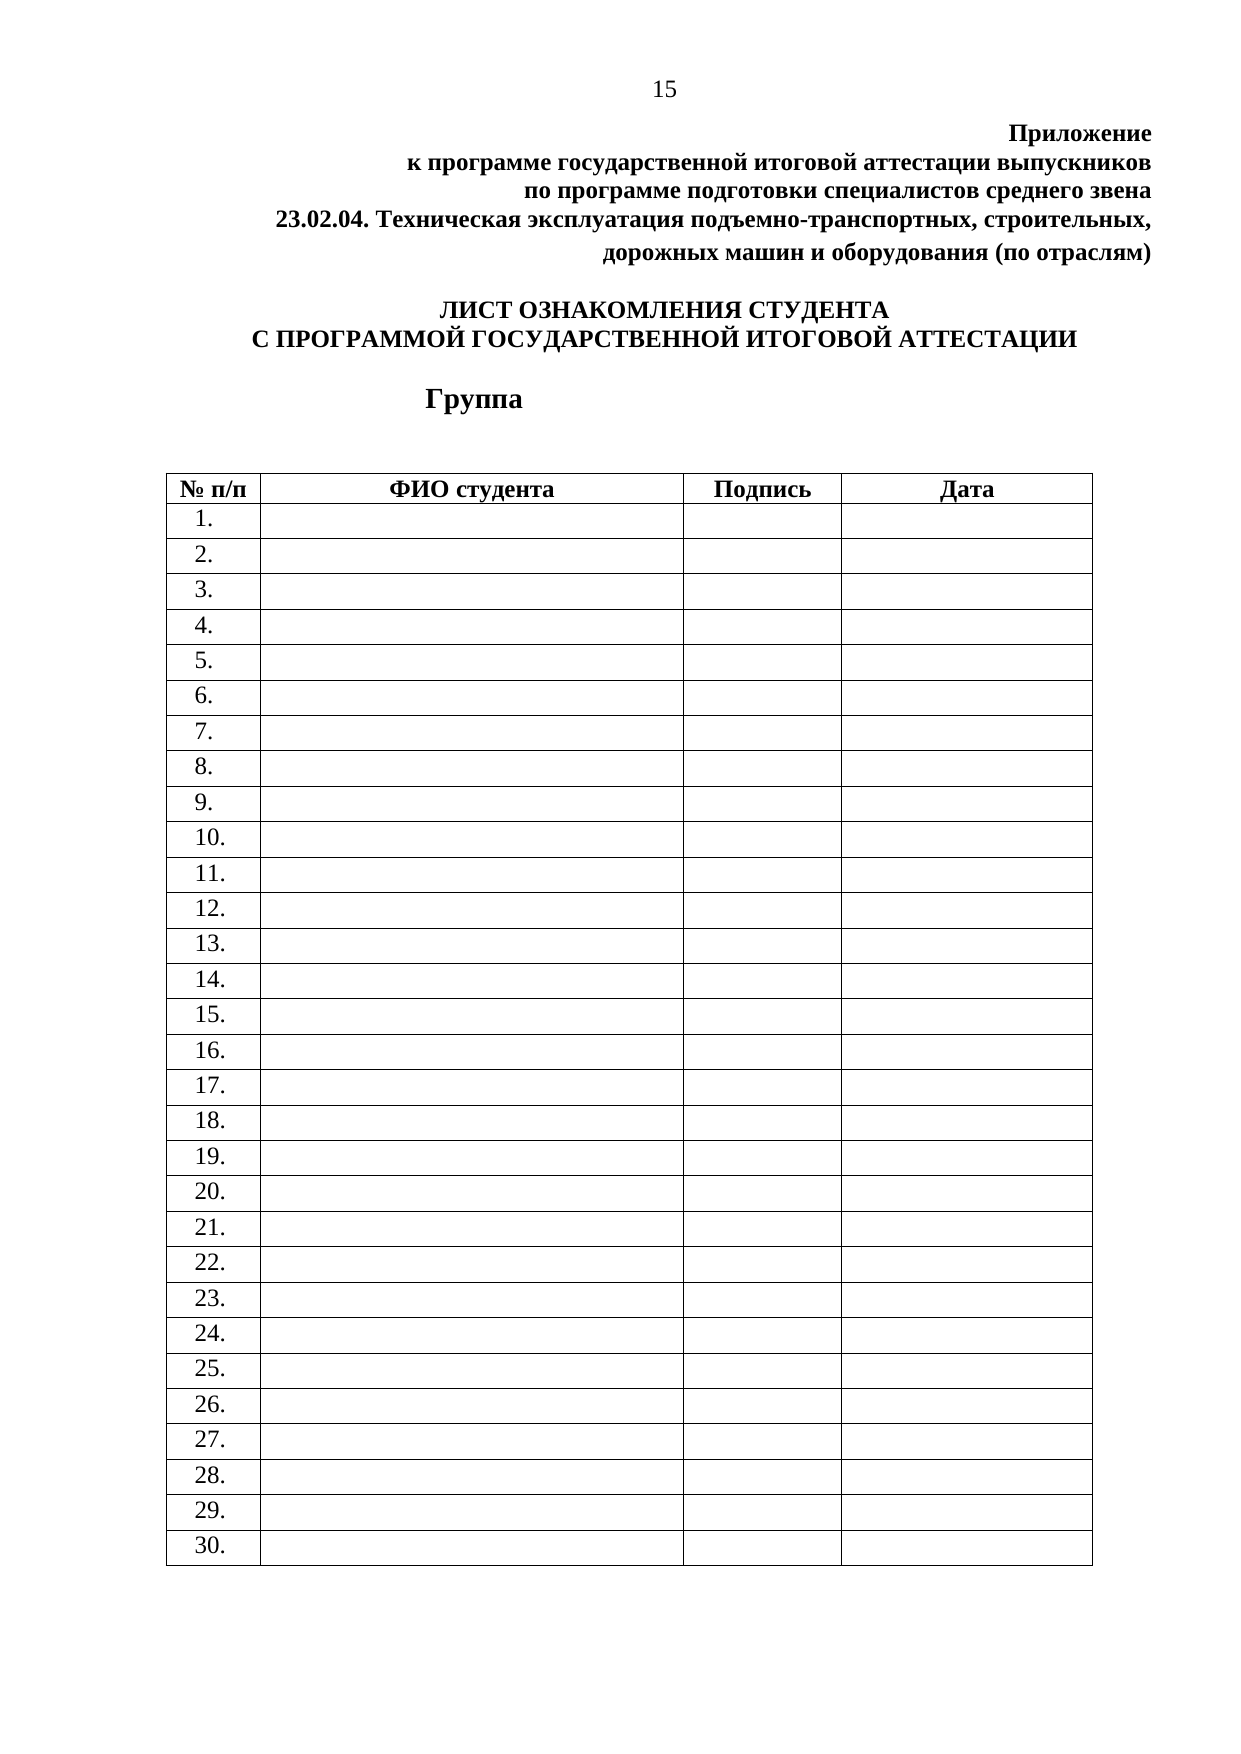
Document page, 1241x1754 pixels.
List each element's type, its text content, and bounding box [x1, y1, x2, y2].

table_cell [261, 964, 683, 998]
table_cell [842, 681, 1092, 715]
table_cell [842, 1212, 1092, 1246]
table_cell [684, 929, 841, 963]
table_cell [261, 1106, 683, 1140]
table_cell [167, 1106, 260, 1140]
table_cell [261, 1212, 683, 1246]
table_cell [261, 645, 683, 679]
table_cell [261, 681, 683, 715]
table_cell [261, 1495, 683, 1529]
table_cell [684, 574, 841, 609]
table_cell [261, 787, 683, 821]
table_cell [684, 1070, 841, 1104]
table_cell [261, 1531, 683, 1565]
table_cell [842, 1531, 1092, 1565]
table_cell [684, 1354, 841, 1388]
table_cell [684, 610, 841, 644]
table_cell [167, 539, 260, 573]
table_cell [684, 539, 841, 573]
table_cell [167, 893, 260, 927]
table_cell [842, 1176, 1092, 1211]
table_cell [167, 1424, 260, 1459]
table_cell [842, 1495, 1092, 1529]
table_cell [684, 504, 841, 538]
table_cell [167, 751, 260, 786]
table_cell [684, 858, 841, 892]
table_cell [167, 1176, 260, 1211]
table_header Подпись [684, 474, 841, 502]
table_cell [842, 751, 1092, 786]
table_cell [261, 1141, 683, 1175]
table_cell [842, 1460, 1092, 1494]
table_cell [842, 1106, 1092, 1140]
table_cell [261, 1460, 683, 1494]
table_cell [167, 610, 260, 644]
table_cell [167, 1460, 260, 1494]
table_cell [684, 1035, 841, 1069]
table_cell [842, 1424, 1092, 1459]
table_cell [842, 504, 1092, 538]
table_cell [684, 964, 841, 998]
table_cell [167, 1035, 260, 1069]
table_cell [684, 893, 841, 927]
table_cell [261, 539, 683, 573]
table_cell [167, 1070, 260, 1104]
table_cell [167, 1318, 260, 1352]
table_cell [684, 1212, 841, 1246]
table_cell [261, 504, 683, 538]
table_cell [167, 964, 260, 998]
table_cell [167, 929, 260, 963]
table_cell [842, 1283, 1092, 1317]
table_cell [842, 787, 1092, 821]
table_cell [167, 1283, 260, 1317]
table_cell [261, 574, 683, 609]
table_cell [684, 1283, 841, 1317]
table_cell [261, 858, 683, 892]
table_cell [684, 751, 841, 786]
table_cell [261, 893, 683, 927]
text по программе подготовки специалистов среднего звена [177, 176, 1152, 204]
table_cell [261, 1176, 683, 1211]
table_cell [261, 1354, 683, 1388]
table_cell [842, 964, 1092, 998]
table_cell [684, 1318, 841, 1352]
table_cell [684, 1141, 841, 1175]
table_cell [261, 1035, 683, 1069]
table_cell [261, 999, 683, 1034]
table_cell [261, 1318, 683, 1352]
table_cell [842, 1389, 1092, 1423]
table_cell [842, 999, 1092, 1034]
table_cell [167, 1495, 260, 1529]
table_cell [842, 1318, 1092, 1352]
table_cell [261, 610, 683, 644]
table_header Дата [842, 474, 1092, 502]
text ЛИСТ ОЗНАКОМЛЕНИЯ СТУДЕНТА [177, 295, 1152, 324]
table_cell [167, 504, 260, 538]
text 23.02.04. Техническая эксплуатация подъемно-транспортных, строительных, дорожных машин и оборудования (по отраслям) [177, 204, 1152, 267]
table_cell [684, 999, 841, 1034]
table_cell [842, 1035, 1092, 1069]
table_cell [842, 1354, 1092, 1388]
table_cell [842, 574, 1092, 609]
table_cell [261, 716, 683, 750]
table_cell [167, 1531, 260, 1565]
table_cell [684, 1424, 841, 1459]
table_cell [842, 1141, 1092, 1175]
table_cell [684, 1389, 841, 1423]
table_cell [684, 1495, 841, 1529]
table_cell [684, 822, 841, 857]
table_cell [684, 1531, 841, 1565]
table_cell [684, 1106, 841, 1140]
table_cell [842, 893, 1092, 927]
table_cell [261, 1424, 683, 1459]
text к программе государственной итоговой аттестации выпускников [177, 147, 1152, 176]
table_cell [261, 751, 683, 786]
text Группа [177, 382, 1152, 415]
table_cell [842, 539, 1092, 573]
table_cell [167, 716, 260, 750]
table_cell [842, 716, 1092, 750]
text Приложение [177, 118, 1152, 147]
table_cell [261, 929, 683, 963]
table_cell [842, 1070, 1092, 1104]
table_header ФИО студента [261, 474, 683, 502]
table_cell [167, 681, 260, 715]
table_cell [167, 574, 260, 609]
table_cell [167, 858, 260, 892]
table_cell [167, 1247, 260, 1282]
table_cell [167, 822, 260, 857]
table_cell [684, 645, 841, 679]
table_header № п/п [167, 474, 260, 502]
table_cell [261, 822, 683, 857]
table_cell [261, 1283, 683, 1317]
table_cell [684, 681, 841, 715]
table_cell [167, 1141, 260, 1175]
table_cell [167, 645, 260, 679]
table_cell [167, 1389, 260, 1423]
table_cell [167, 787, 260, 821]
table_cell [842, 858, 1092, 892]
table_cell [842, 1247, 1092, 1282]
table_cell [684, 1247, 841, 1282]
table_cell [684, 1460, 841, 1494]
table_cell [261, 1247, 683, 1282]
table_cell [167, 1212, 260, 1246]
table_cell [261, 1070, 683, 1104]
table_cell [842, 822, 1092, 857]
table_cell [684, 716, 841, 750]
text С ПРОГРАММОЙ ГОСУДАРСТВЕННОЙ ИТОГОВОЙ АТТЕСТАЦИИ [177, 324, 1152, 353]
table_cell [842, 645, 1092, 679]
table_cell [167, 1354, 260, 1388]
table_cell [167, 999, 260, 1034]
table_cell [842, 929, 1092, 963]
table_cell [684, 787, 841, 821]
table_cell [842, 610, 1092, 644]
table_cell [684, 1176, 841, 1211]
table_cell [261, 1389, 683, 1423]
